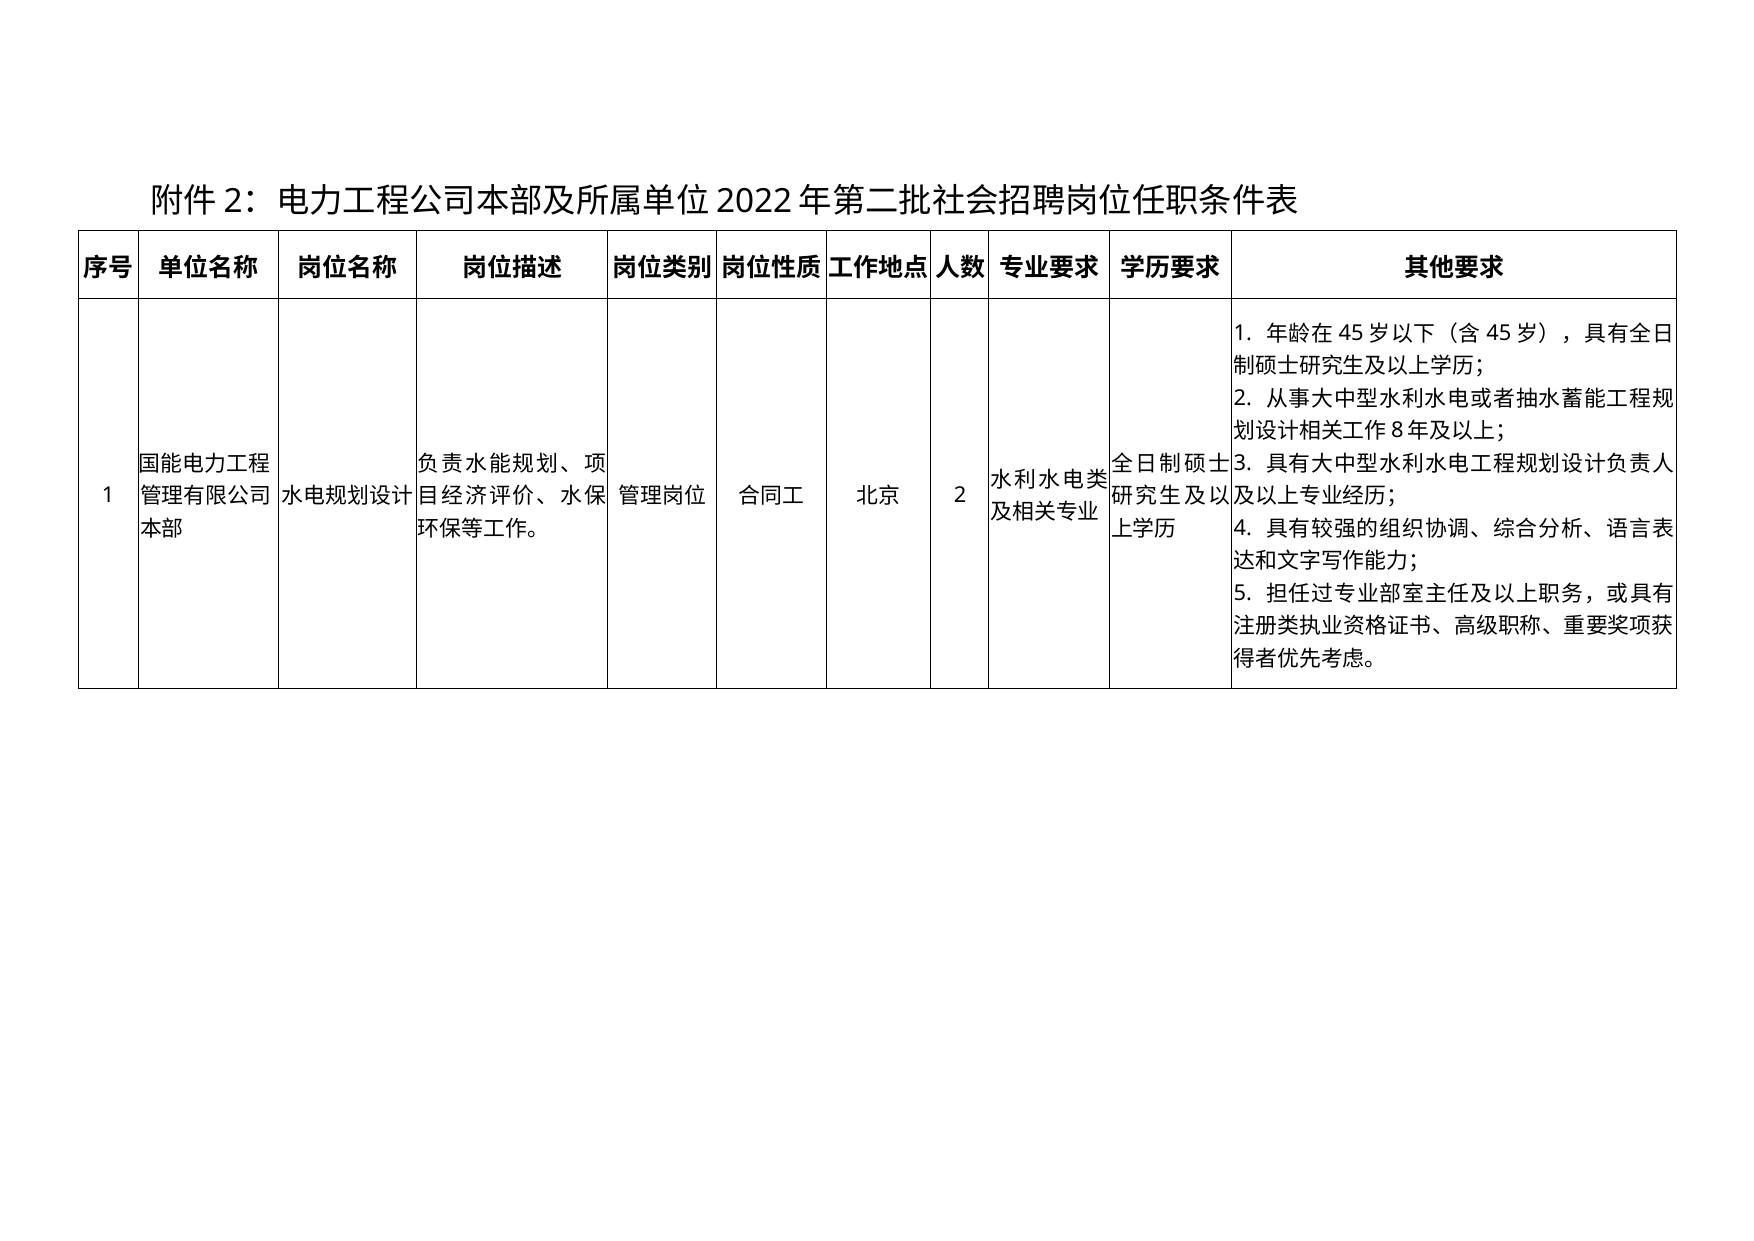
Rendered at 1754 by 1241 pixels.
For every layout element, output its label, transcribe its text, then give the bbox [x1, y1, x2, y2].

table_header 岗位名称 [279, 231, 416, 298]
table_header 专业要求 [989, 231, 1109, 298]
table_header 单位名称 [139, 231, 278, 298]
table_cell 负责水能规划、项目经济评价、水保环保等工作。 [417, 299, 607, 687]
table_cell 2 [931, 299, 988, 687]
table_cell 管理岗位 [608, 299, 716, 687]
table_cell 水利水电类及相关专业 [989, 299, 1109, 687]
table_header 岗位性质 [717, 231, 826, 298]
table_header 序号 [79, 231, 138, 298]
table_cell 北京 [827, 299, 930, 687]
table_header 学历要求 [1110, 231, 1231, 298]
table_cell 水电规划设计 [279, 299, 416, 687]
table_cell 1 [79, 299, 138, 687]
table_header 其他要求 [1232, 231, 1676, 298]
text 附件2：电力工程公司本部及所属单位2022年第二批社会招聘岗位任职条件表 [150, 165, 1604, 230]
table_header 岗位类别 [608, 231, 716, 298]
table_cell 年龄在45岁以下（含45岁），具有全日制硕士研究生及以上学历； 从事大中型水利水电或者抽水蓄能工程规划设计相关工作8年及以上； 具有大中型水利水电工程规划设计负责人及以上专业经历； 具有较强的组织协调、综合分析、语言表达和文字写作能力； 担任过专业部室主任及以上职务，或具有注册类执业资格证书、高级职称、重要奖项获得者优先考虑。 [1232, 299, 1676, 687]
table_cell 国能电力工程管理有限公司本部 [139, 299, 278, 687]
table_header 工作地点 [827, 231, 930, 298]
table_cell 全日制硕士研究生及以上学历 [1110, 299, 1231, 687]
table_cell 合同工 [717, 299, 826, 687]
table_header 岗位描述 [417, 231, 607, 298]
table_header 人数 [931, 231, 988, 298]
